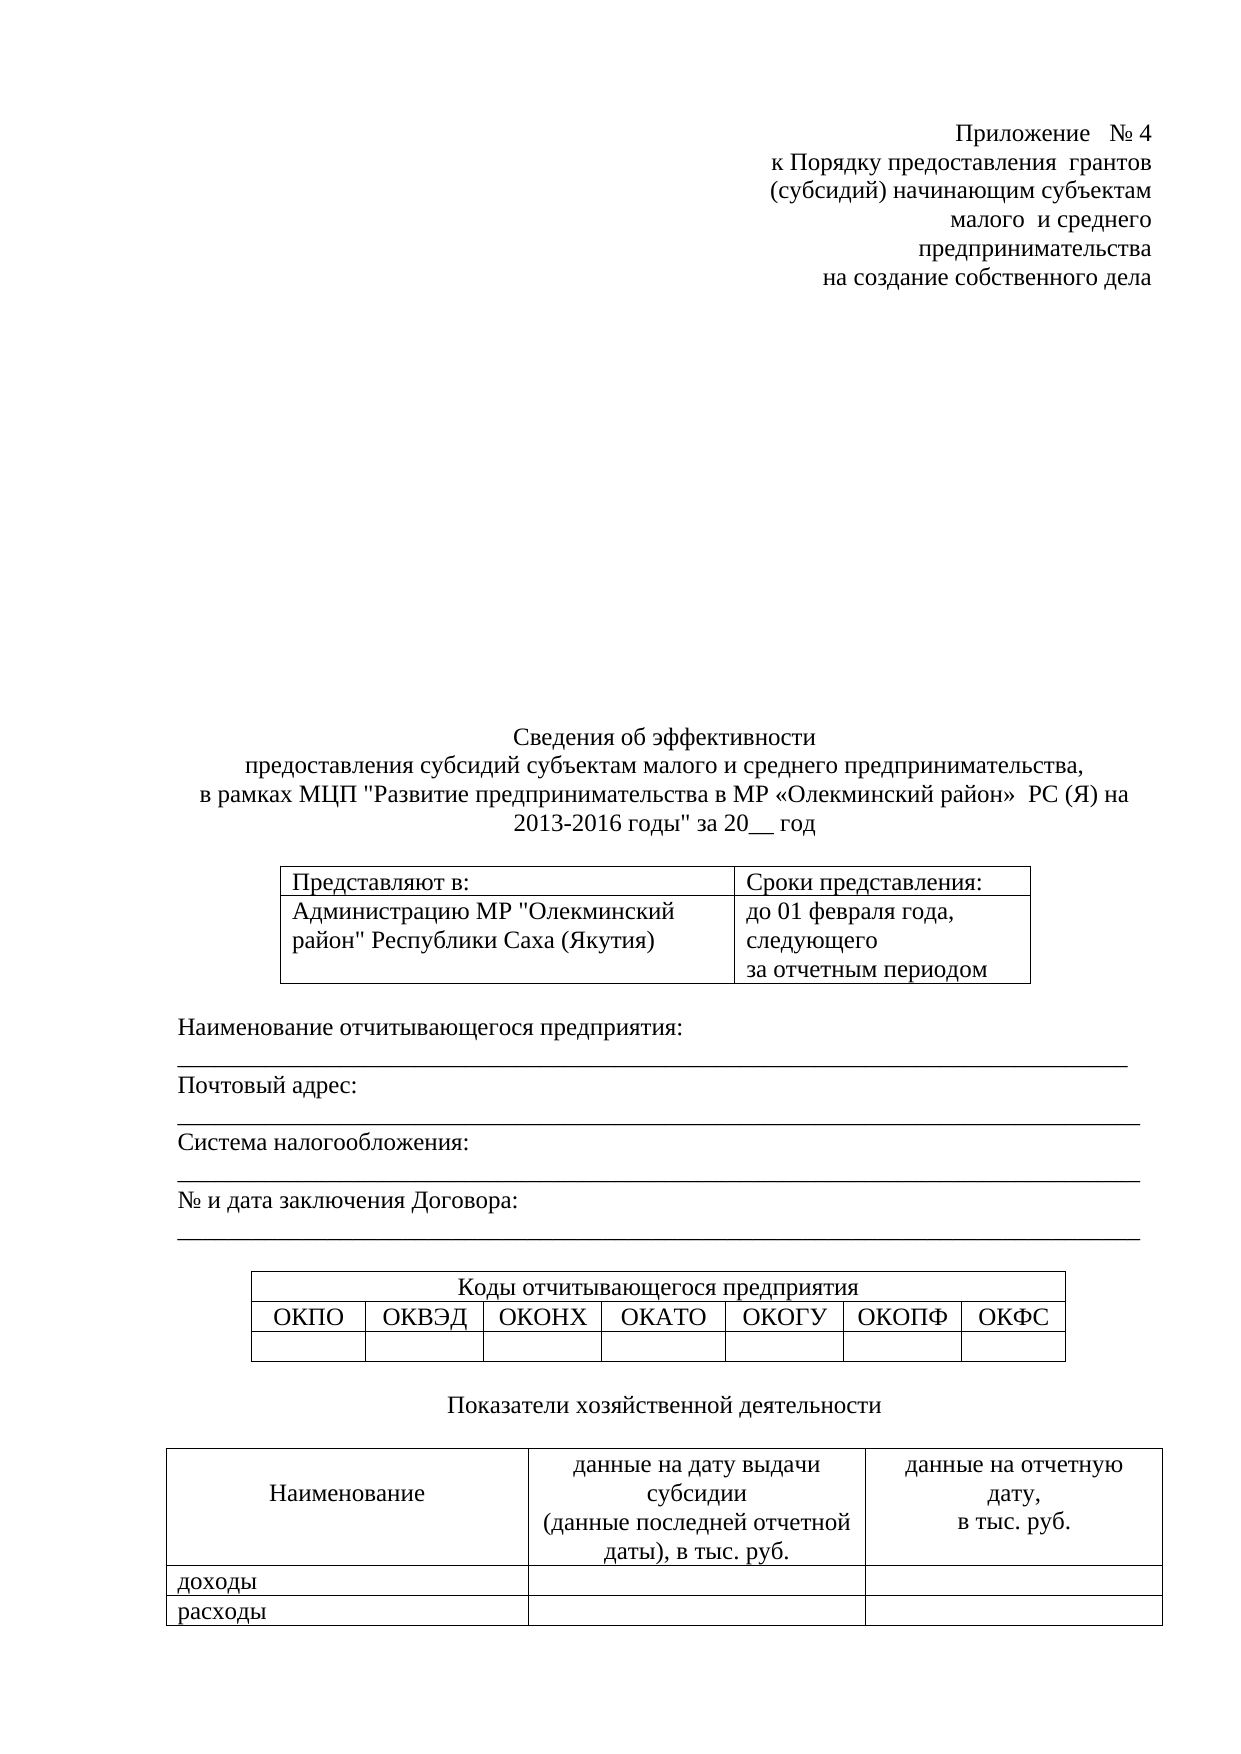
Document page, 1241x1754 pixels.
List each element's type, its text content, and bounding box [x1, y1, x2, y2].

table_cell [866, 1596, 1162, 1624]
table_cell ОКФС [962, 1302, 1065, 1331]
table_cell [866, 1566, 1162, 1595]
table_cell (данные последней отчетной даты), в тыс. руб. [529, 1506, 865, 1565]
table_cell [366, 1332, 483, 1361]
table_cell до 01 февраля года, следующего за отчетным периодом [735, 896, 1030, 983]
text Наименование отчитывающегося предприятия: ____________________________________________________________________________ [177, 1012, 1152, 1070]
table_cell Администрацию МР "Олекминский район" Республики Саха (Якутия) [281, 896, 734, 983]
table_cell [602, 1332, 725, 1361]
table_header данные на дату выдачи субсидии [529, 1449, 865, 1506]
table_cell ОКПО [252, 1302, 365, 1331]
table_cell [844, 1332, 961, 1361]
table_cell [529, 1566, 865, 1595]
table_cell [252, 1332, 365, 1361]
table_cell ОКОНХ [484, 1302, 601, 1331]
text Система налогообложения: _____________________________________________________________________________ [177, 1127, 1152, 1185]
table_cell расходы [167, 1596, 528, 1624]
text предоставления субсидий субъектам малого и среднего предпринимательства, [177, 751, 1152, 779]
table_header Коды отчитывающегося предприятия [252, 1272, 1065, 1301]
table_cell ОКАТО [602, 1302, 725, 1331]
table_cell [962, 1332, 1065, 1361]
text на создание собственного дела [768, 262, 1152, 291]
table_cell [726, 1332, 843, 1361]
text (субсидий) начинающим субъектам [768, 176, 1152, 204]
text Показатели хозяйственной деятельности [177, 1390, 1152, 1419]
text Сведения об эффективности [177, 722, 1152, 751]
table_cell ОКВЭД [366, 1302, 483, 1331]
text в рамках МЦП "Развитие предпринимательства в МР «Олекминский район» РС (Я) на 2013-2016 годы" за 20__ год [177, 779, 1152, 837]
text к Порядку предоставления грантов [753, 147, 1152, 176]
table_cell [529, 1596, 865, 1624]
text Приложение № 4 [177, 118, 1152, 147]
table_cell ОКОГУ [726, 1302, 843, 1331]
table_header Сроки представления: [735, 867, 1030, 895]
table_cell ОКОПФ [844, 1302, 961, 1331]
table_header данные на отчетную дату, в тыс. руб. [866, 1449, 1162, 1565]
table_cell доходы [167, 1566, 528, 1595]
table_cell [484, 1332, 601, 1361]
table_header Представляют в: [281, 867, 734, 895]
text № и дата заключения Договора: _____________________________________________________________________________ [177, 1185, 1152, 1242]
table_header Наименование [167, 1449, 528, 1565]
text Почтовый адрес: _____________________________________________________________________________ [177, 1070, 1152, 1127]
text малого и среднего предпринимательства [827, 204, 1152, 262]
